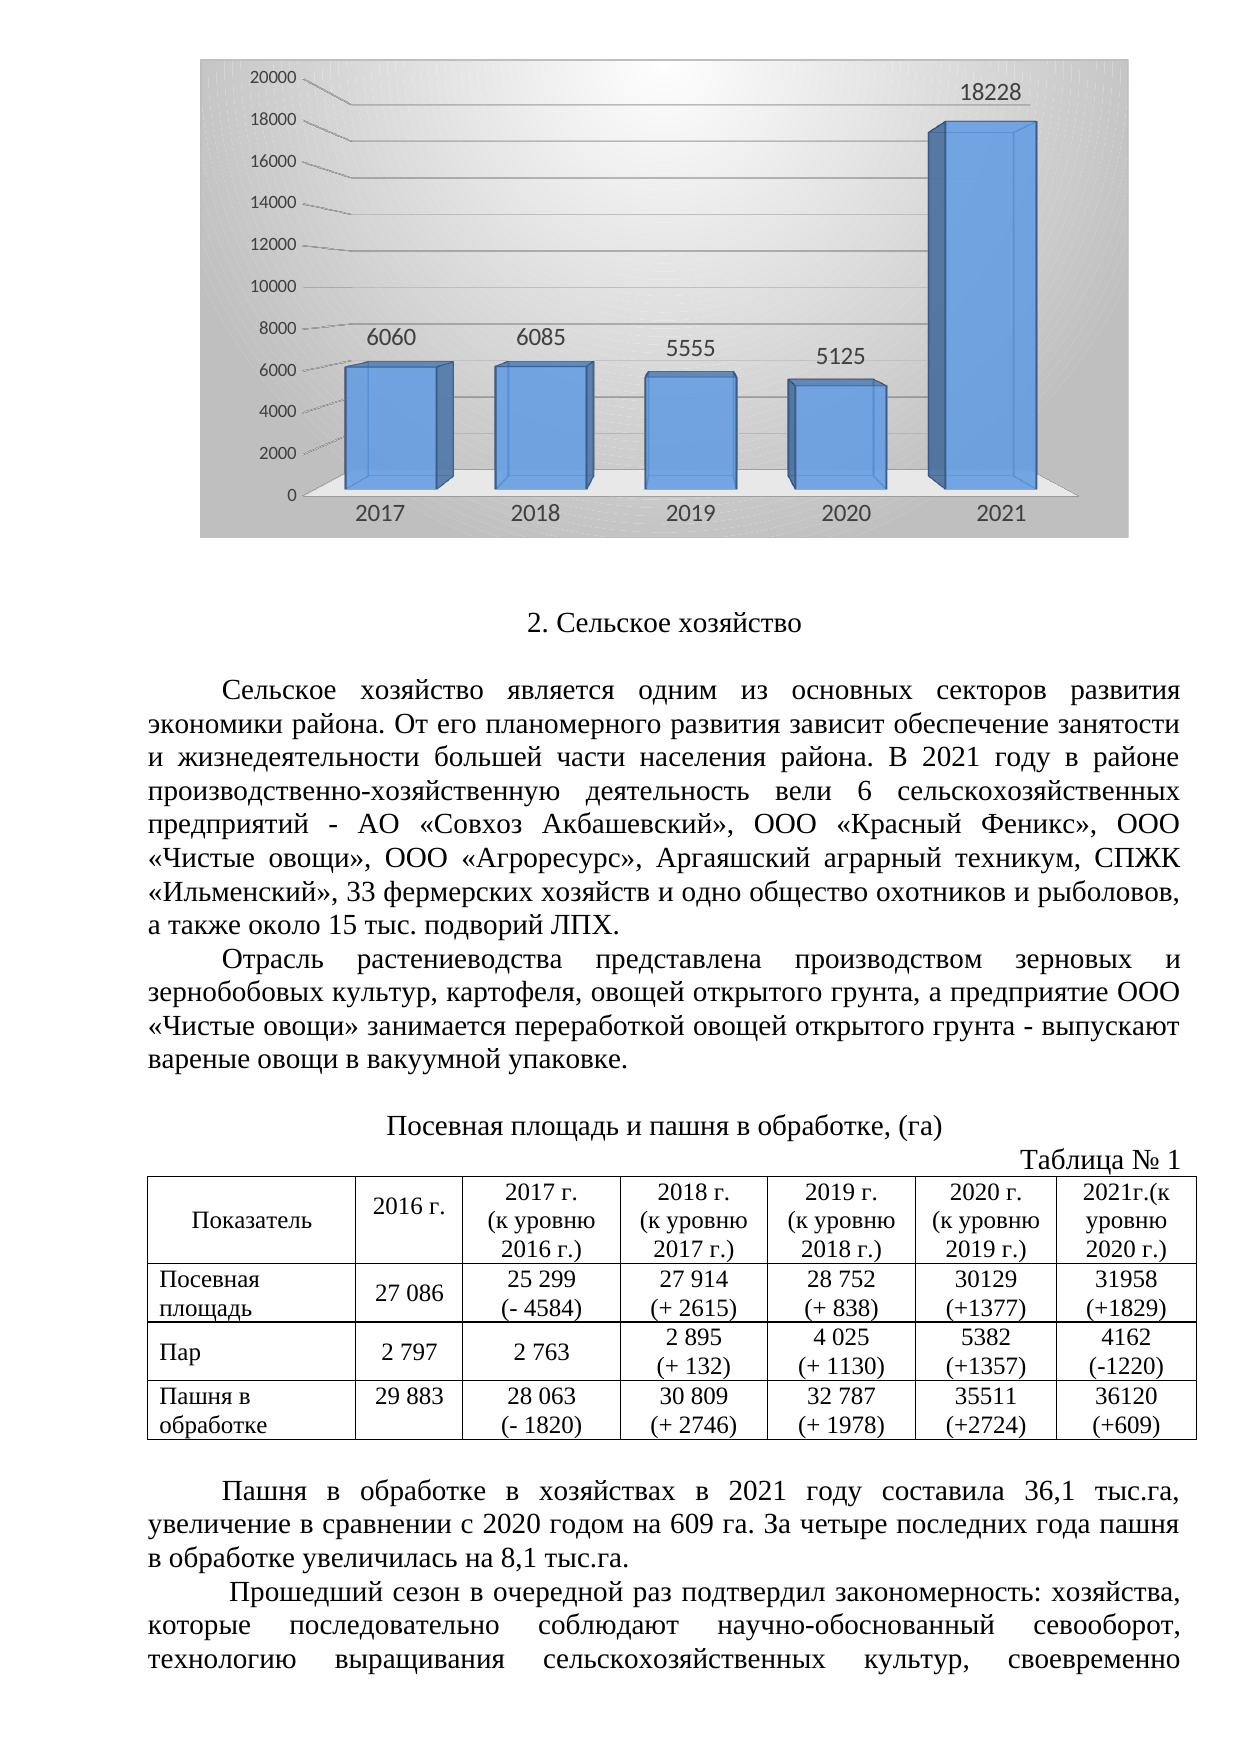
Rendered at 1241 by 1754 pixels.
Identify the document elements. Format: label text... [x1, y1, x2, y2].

table_cell 30 809 (+ 2746) [621, 1381, 767, 1438]
table_cell 28 752 (+ 838) [768, 1264, 915, 1321]
table_cell 4162 (-1220) [1057, 1323, 1196, 1380]
table_cell 4 025 (+ 1130) [768, 1323, 915, 1380]
table_cell Пашня в обработке [148, 1381, 355, 1438]
table_cell 31958 (+1829) [1057, 1264, 1196, 1321]
text Таблица № 1 [148, 1142, 1181, 1176]
table_header . (к уровню .) [463, 1177, 620, 1263]
text Сельское хозяйство является одним из основных секторов развития экономики района. От его планомерного развития зависит обеспечение занятости и жизнедеятельности большей части населения района. В 2021 году в районе производственно-хозяйственную деятельность вели 6 сельскохозяйственных предприятий - АО «Совхоз Акбашевский», ООО «Красный Феникс», ООО «Чистые овощи», ООО «Агроресурс», Аргаяшский аграрный техникум, СПЖК «Ильменский», 33 фермерских хозяйств и одно общество охотников и рыболовов, а также около 15 тыс. подворий ЛПХ. [148, 672, 1181, 941]
table_cell 32 787 (+ 1978) [768, 1381, 915, 1438]
table_cell 2 895 (+ 132) [621, 1323, 767, 1380]
table_cell 5382 (+1357) [916, 1323, 1056, 1380]
table_header . (к уровню .) [916, 1177, 1056, 1263]
table_header . [356, 1177, 462, 1263]
table_header 2021г.(к уровню .) [1057, 1177, 1196, 1263]
table_cell Посевная площадь [148, 1264, 355, 1321]
table_header Показатель [148, 1177, 355, 1263]
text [148, 1574, 1181, 1674]
table_cell 36120 (+609) [1057, 1381, 1196, 1438]
table_cell Пар [148, 1323, 355, 1380]
table_cell 27 086 [356, 1264, 462, 1321]
table_cell 27 914 (+ 2615) [621, 1264, 767, 1321]
table_header . (к уровню .) [621, 1177, 767, 1263]
table_header . (к уровню .) [768, 1177, 915, 1263]
table_cell 28 063 (- 1820) [463, 1381, 620, 1438]
text Посевная площадь и пашня в обработке, (га) [148, 1108, 1181, 1142]
text 2. Сельское хозяйство [148, 605, 1181, 639]
text Отрасль растениеводства представлена производством зерновых и зернобобовых культур, картофеля, овощей открытого грунта, а предприятие ООО «Чистые овощи» занимается переработкой овощей открытого грунта - выпускают вареные овощи в вакуумной упаковке. [148, 941, 1181, 1075]
table_cell 25 299 (- 4584) [463, 1264, 620, 1321]
table_cell 35511 (+2724) [916, 1381, 1056, 1438]
text Пашня в обработке в хозяйствах в 2021 году составила 36,1 тыс.га, увеличение в сравнении с 2020 годом на . За четыре последних года пашня в обработке увеличилась на 8,1 тыс.га. [148, 1473, 1181, 1574]
table_cell 2 797 [356, 1323, 462, 1380]
table_cell 29 883 [356, 1381, 462, 1438]
table_cell 2 763 [463, 1323, 620, 1380]
table_cell 30129 (+1377) [916, 1264, 1056, 1321]
